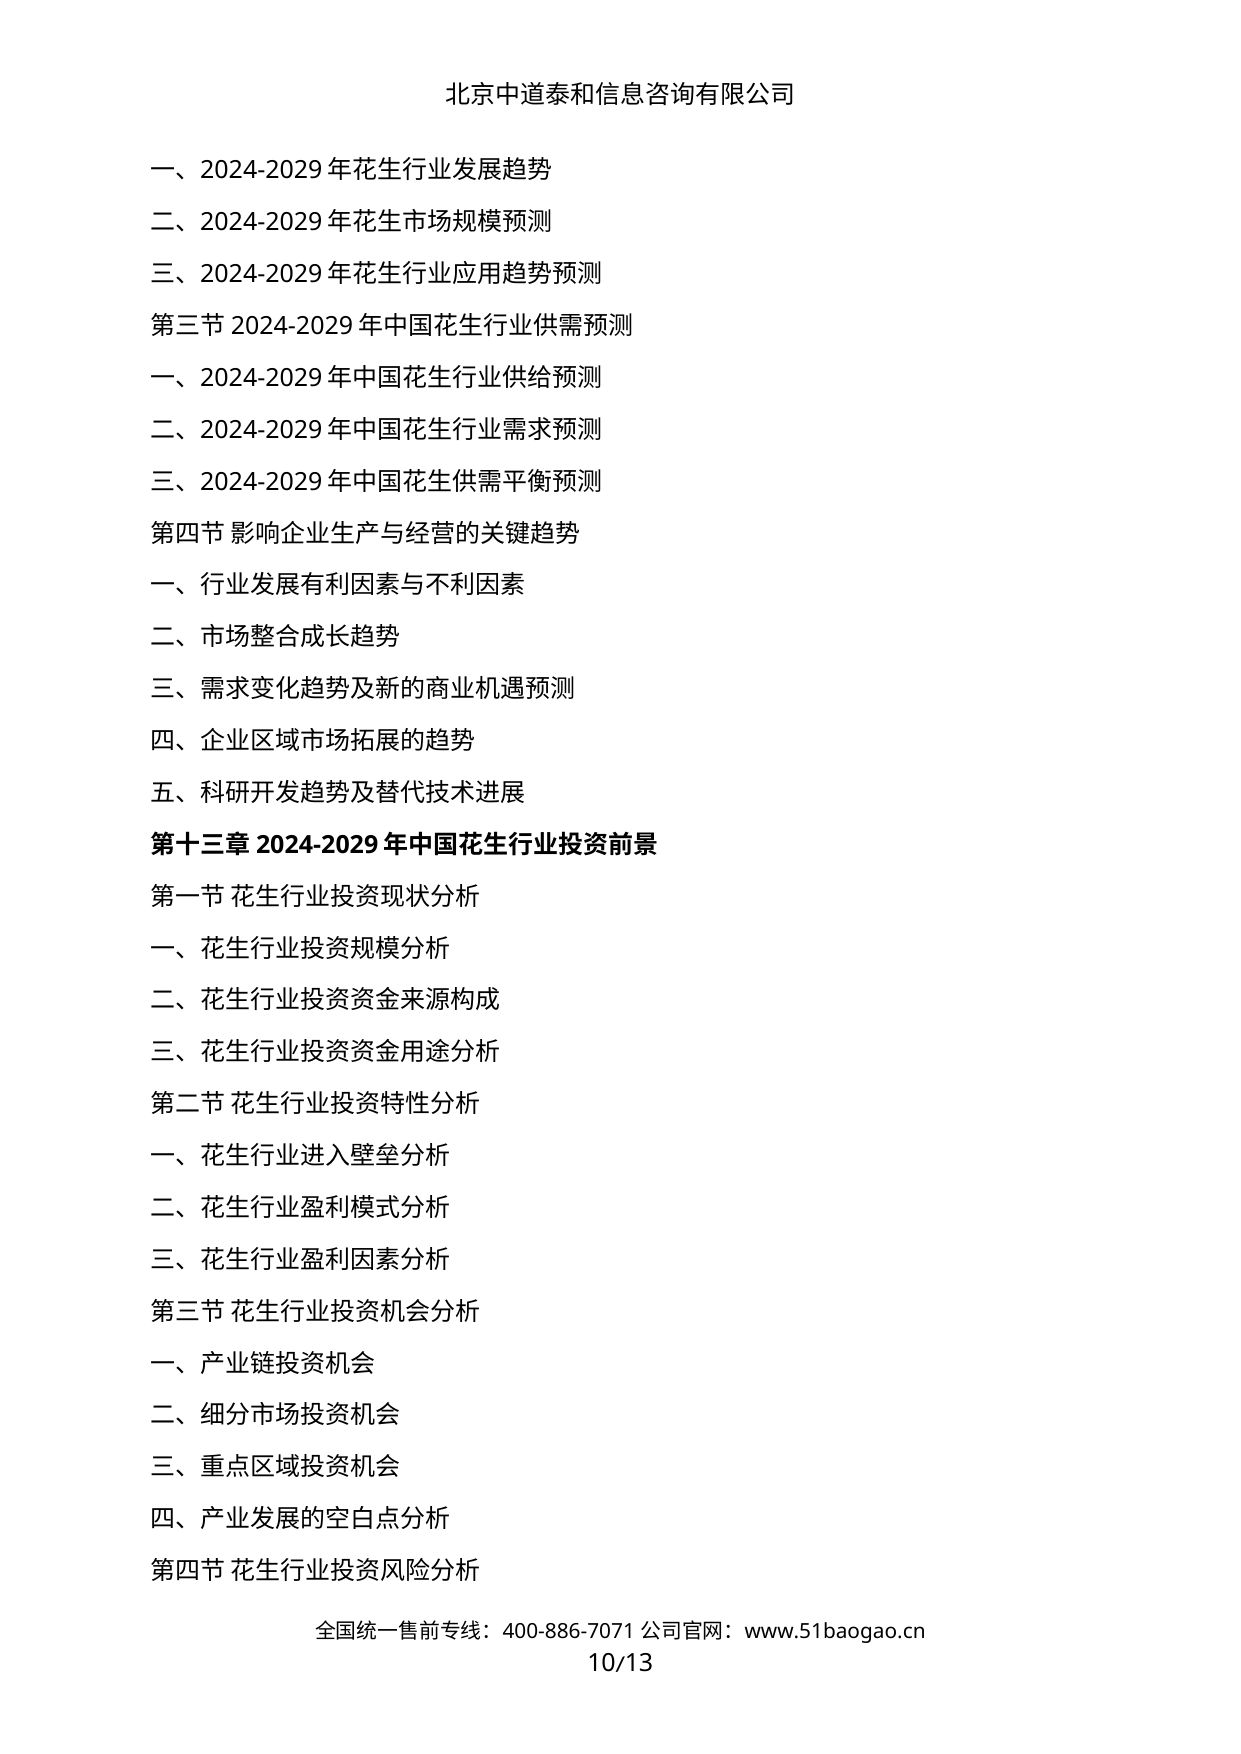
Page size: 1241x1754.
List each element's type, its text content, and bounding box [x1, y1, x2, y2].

text 一、2024-2029年花生行业发展趋势 [150, 150, 1090, 186]
text 三、2024-2029年中国花生供需平衡预测 [150, 461, 1090, 497]
text 二、细分市场投资机会 [150, 1395, 1090, 1431]
text 四、企业区域市场拓展的趋势 [150, 721, 1090, 757]
text 三、需求变化趋势及新的商业机遇预测 [150, 669, 1090, 705]
text 三、花生行业盈利因素分析 [150, 1239, 1090, 1276]
text 第三节 花生行业投资机会分析 [150, 1291, 1090, 1327]
text 第十三章 2024-2029年中国花生行业投资前景 [150, 824, 1090, 861]
text 第四节 影响企业生产与经营的关键趋势 [150, 513, 1090, 549]
text 一、行业发展有利因素与不利因素 [150, 565, 1090, 601]
text 第四节 花生行业投资风险分析 [150, 1551, 1090, 1587]
text 二、2024-2029年中国花生行业需求预测 [150, 409, 1090, 446]
text 二、市场整合成长趋势 [150, 617, 1090, 653]
text 三、重点区域投资机会 [150, 1447, 1090, 1483]
text 一、2024-2029年中国花生行业供给预测 [150, 357, 1090, 394]
text 三、2024-2029年花生行业应用趋势预测 [150, 254, 1090, 290]
text 二、花生行业投资资金来源构成 [150, 980, 1090, 1016]
text 第一节 花生行业投资现状分析 [150, 876, 1090, 912]
text 五、科研开发趋势及替代技术进展 [150, 772, 1090, 809]
text 三、花生行业投资资金用途分析 [150, 1032, 1090, 1068]
text 一、产业链投资机会 [150, 1343, 1090, 1379]
text 第三节 2024-2029年中国花生行业供需预测 [150, 306, 1090, 342]
text 二、2024-2029年花生市场规模预测 [150, 202, 1090, 238]
text 一、花生行业进入壁垒分析 [150, 1136, 1090, 1172]
text 二、花生行业盈利模式分析 [150, 1187, 1090, 1224]
text 四、产业发展的空白点分析 [150, 1499, 1090, 1535]
text 一、花生行业投资规模分析 [150, 928, 1090, 964]
text 第二节 花生行业投资特性分析 [150, 1084, 1090, 1120]
